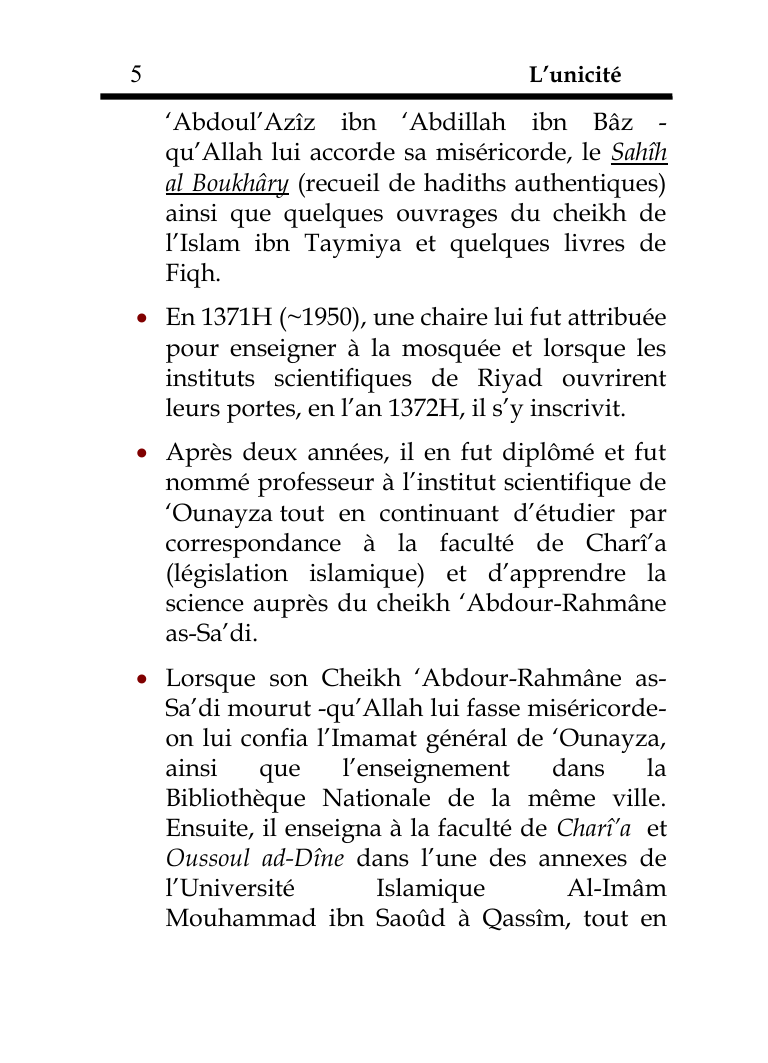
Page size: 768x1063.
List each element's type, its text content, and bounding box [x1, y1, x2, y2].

list En 1371H (~1950), une chaire lui fut attribuée pour enseigner à la mosquée et lorsque les instituts scientifiques de Riyad ouvrirent leurs portes, en l’an 1372H, il s’y inscrivit. [136, 301, 667, 423]
list Après deux années, il en fut diplômé et fut nommé professeur à l’institut scientifique de ‘Ounayza tout en continuant d’étudier par correspondance à la faculté de Charî’a (législation islamique) et d’apprendre la science auprès du cheikh ‘Abdour-Rahmâne as-Sa’di. [136, 436, 667, 648]
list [136, 661, 667, 934]
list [136, 108, 667, 288]
